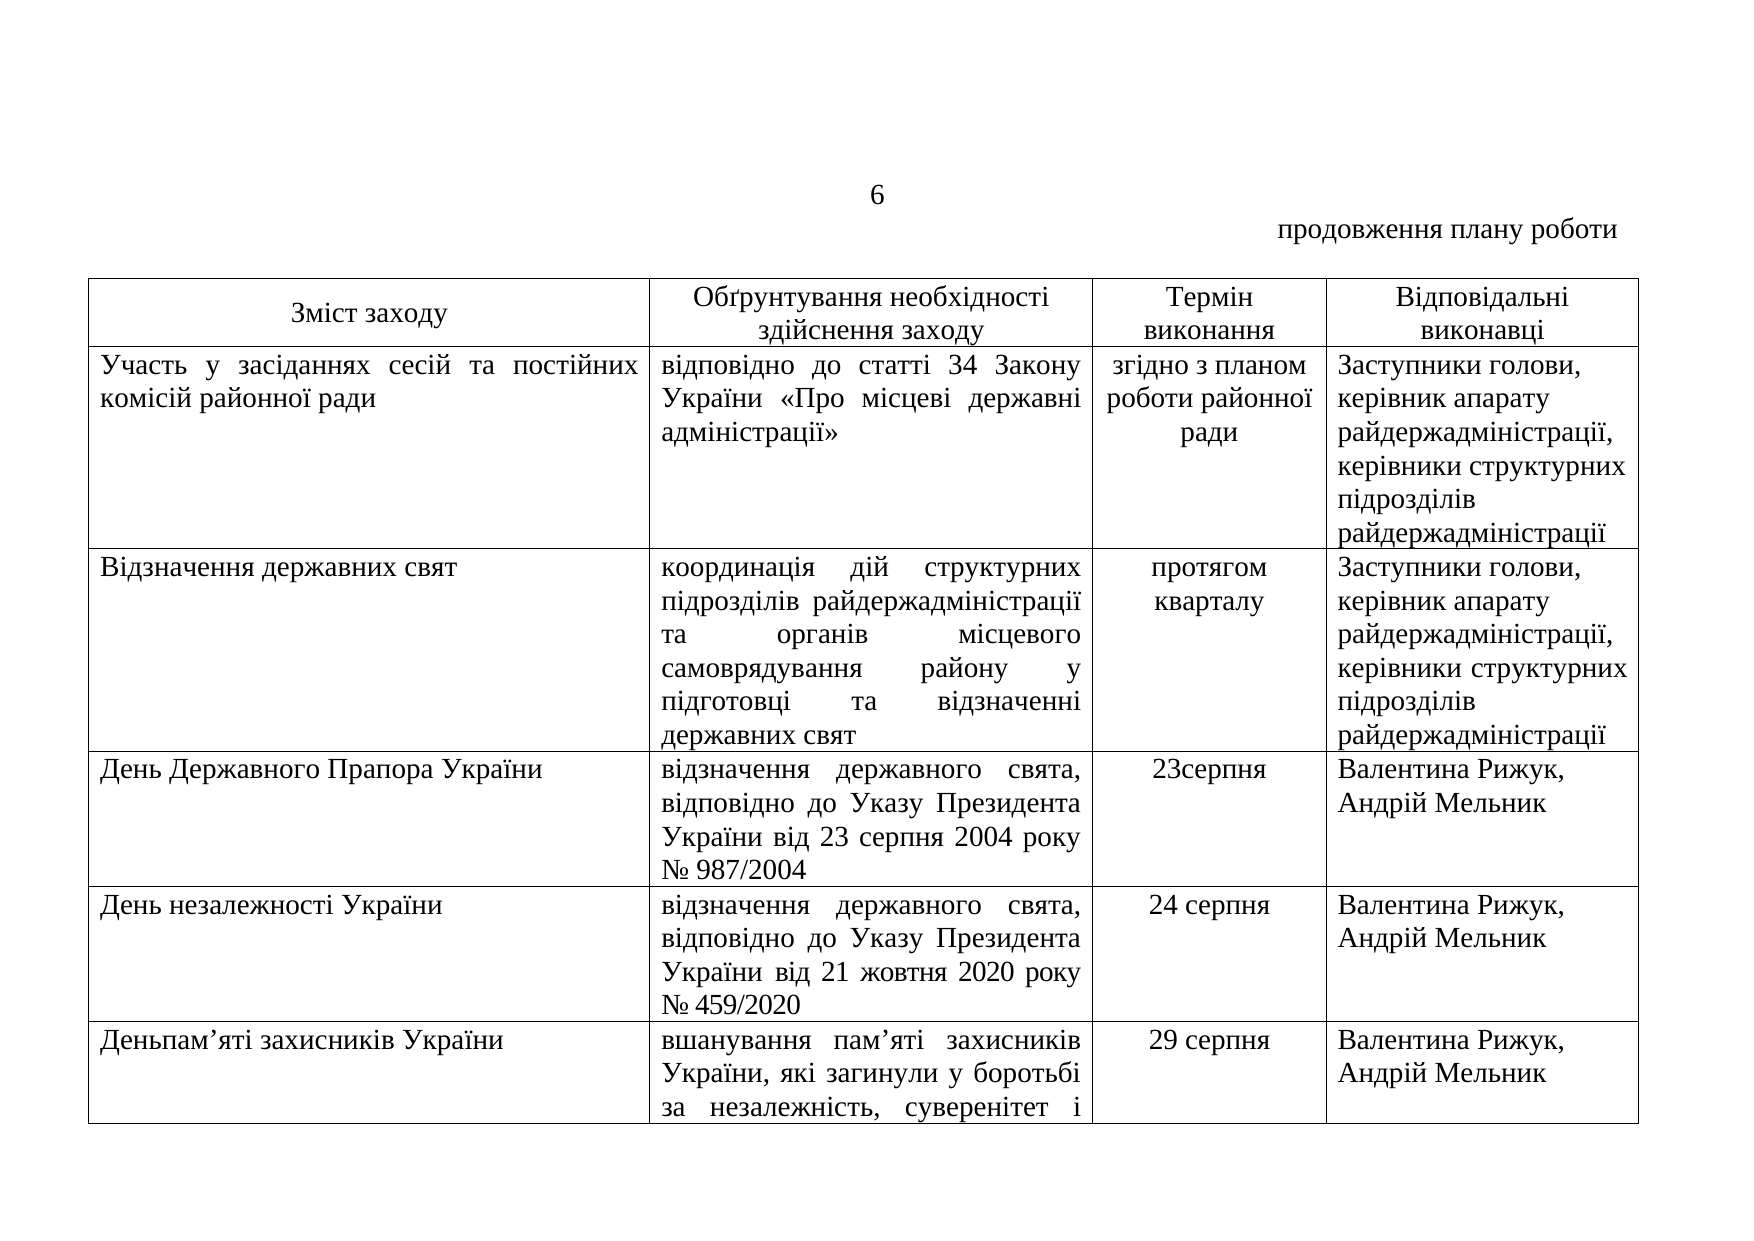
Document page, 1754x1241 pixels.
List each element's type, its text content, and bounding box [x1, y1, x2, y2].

table_cell Валентина Рижук, Андрій Мельник [1327, 752, 1638, 886]
table_cell День незалежності України [89, 887, 649, 1021]
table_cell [650, 1022, 1092, 1123]
table_cell Відзначення державних свят [89, 549, 649, 751]
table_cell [89, 1022, 649, 1123]
table_header Зміст заходу [89, 279, 649, 346]
table_cell відповідно до статті 34 Закону України «Про місцеві державні адміністрації» [650, 347, 1092, 548]
table_cell 29 серпня [1093, 1022, 1326, 1123]
table_header Обґрунтування необхідності здійснення заходу [650, 279, 1092, 346]
table_cell 24 серпня [1093, 887, 1326, 1021]
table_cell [1327, 1022, 1638, 1123]
table_cell 23серпня [1093, 752, 1326, 886]
table_header Термін виконання [1093, 279, 1326, 346]
table_cell День Державного Прапора України [89, 752, 649, 886]
table_cell координація дій структурних підрозділів райдержадміністрації та органів місцевого самоврядування району у підготовці та відзначенні державних свят [650, 549, 1092, 751]
table_cell Участь у засіданнях сесій та постійних комісій районної ради [89, 347, 649, 548]
table_header Відповідальні виконавці [1327, 279, 1638, 346]
table_cell Заступники голови, керівник апарату райдержадміністрації, керівники структурних підрозділів райдержадміністрації [1327, 347, 1638, 548]
table_cell відзначення державного свята, відповідно до Указу Президента України від 23 серпня 2004 року № 987/2004 [650, 752, 1092, 886]
table_cell Валентина Рижук, Андрій Мельник [1327, 887, 1638, 1021]
table_cell відзначення державного свята, відповідно до Указу Президента України від 21 жовтня 2020 року № 459/2020 [650, 887, 1092, 1021]
table_cell Заступники голови, керівник апарату райдержадміністрації, керівники структурних підрозділів райдержадміністрації [1327, 549, 1638, 751]
table_cell згідно з планом роботи районної ради [1093, 347, 1326, 548]
table_cell протягом кварталу [1093, 549, 1326, 751]
